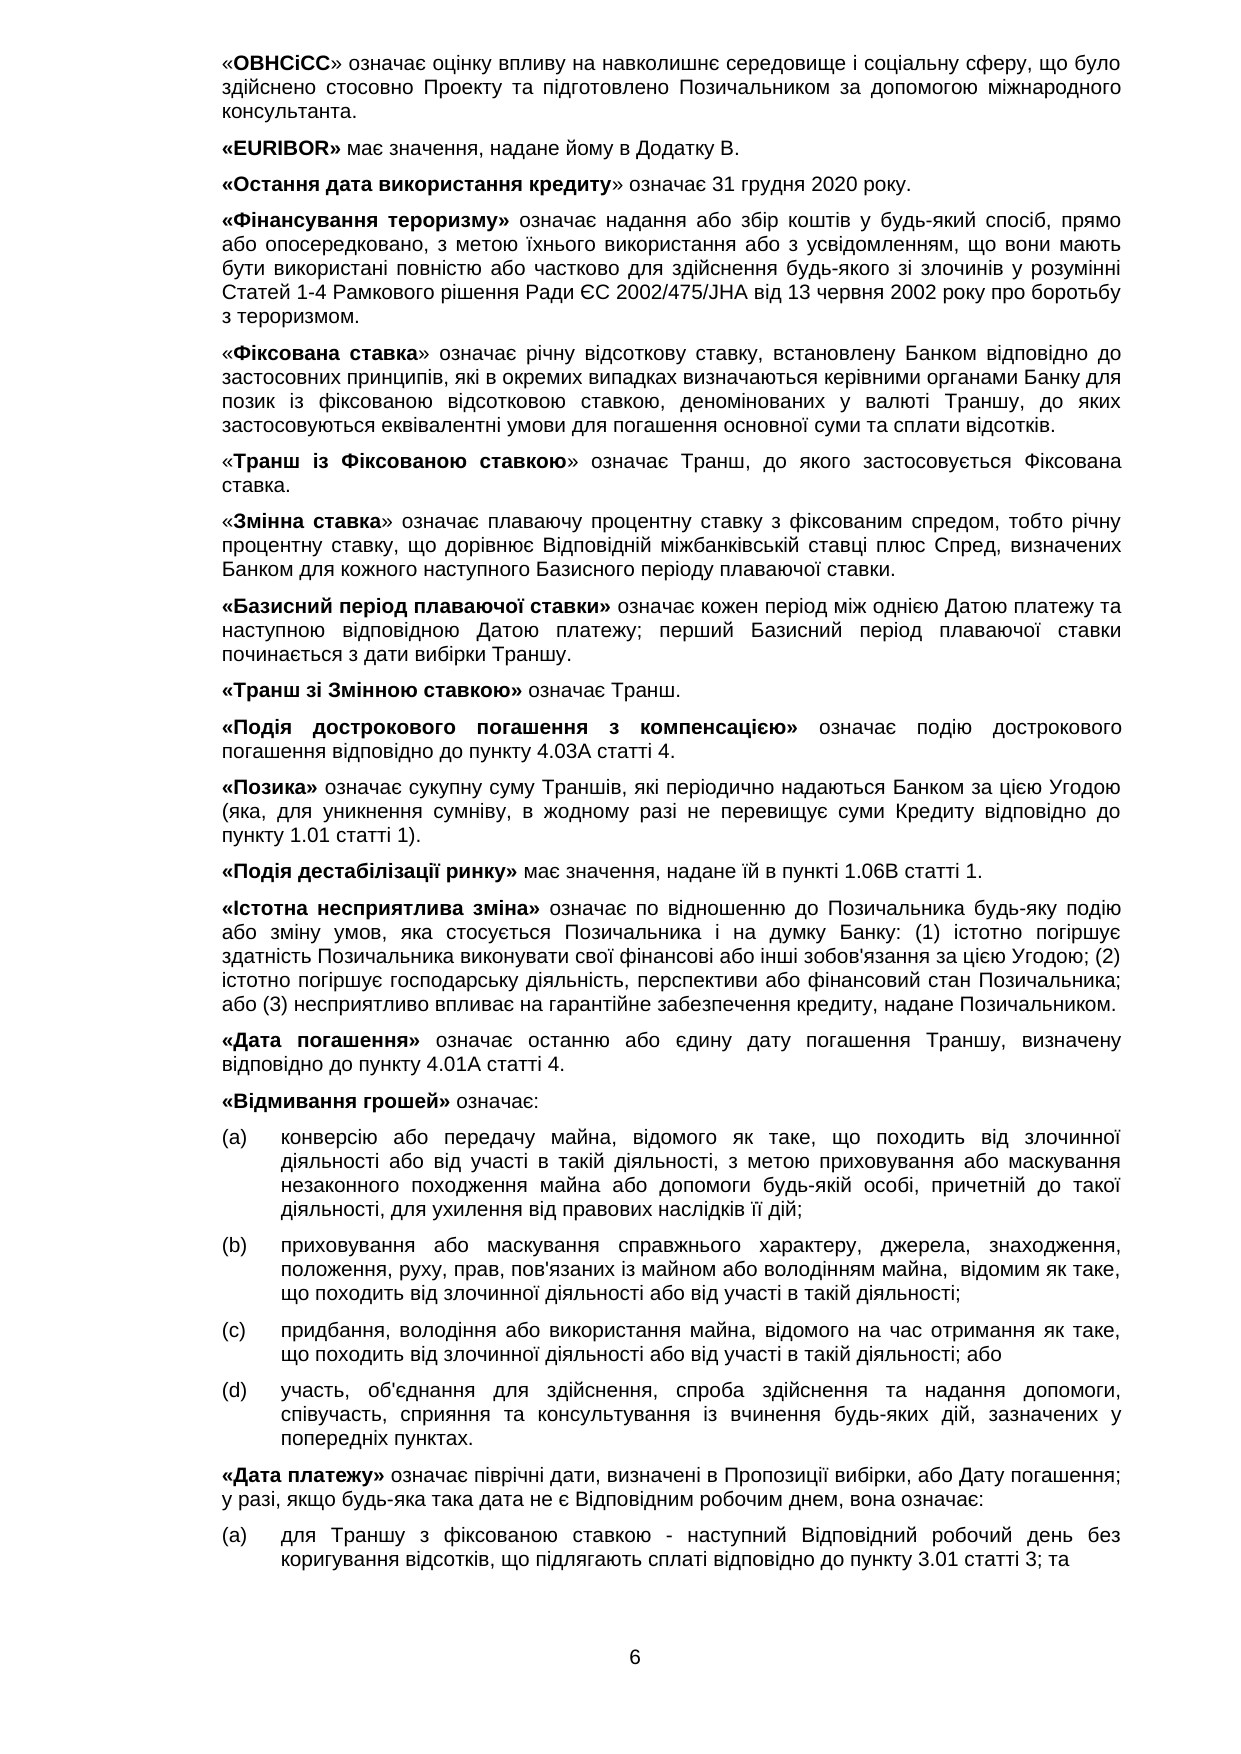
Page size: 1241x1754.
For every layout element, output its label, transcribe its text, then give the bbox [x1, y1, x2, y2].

text «Відмивання грошей» означає: [222, 1088, 1122, 1112]
text «Базисний період плаваючої ставки» означає кожен період між однією Датою платежу та наступною відповідною Датою платежу; перший Базисний період плаваючої ставки починається з дати вибірки Траншу. [222, 594, 1122, 666]
text «EURIBOR» має значення, надане йому в Додатку В. [222, 135, 1122, 159]
text «Дата платежу» означає піврічні дати, визначені в Пропозиції вибірки, або Дату погашення; у разі, якщо будь-яка така дата не є Відповідним робочим днем, вона означає: [222, 1462, 1122, 1510]
text «Істотна несприятлива зміна» означає по відношенню до Позичальника будь-яку подію або зміну умов, яка стосується Позичальника і на думку Банку: (1) істотно погіршує здатність Позичальника виконувати свої фінансові або інші зобов'язання за цією Угодою; (2) істотно погіршує господарську діяльність, перспективи або фінансовий стан Позичальника; або (3) несприятливо впливає на гарантійне забезпечення кредиту, надане Позичальником. [222, 896, 1122, 1016]
text «Транш зі Змінною ставкою» означає Транш. [222, 678, 1122, 702]
text (d) участь, об'єднання для здійснення, спроба здійснення та надання допомоги, співучасть, сприяння та консультування із вчинення будь-яких дій, зазначених у попередніх пунктах. [222, 1378, 1122, 1450]
text (b) приховування або маскування справжнього характеру, джерела, знаходження, положення, руху, прав, пов'язаних із майном або володінням майна, відомим як таке, що походить від злочинної діяльності або від участі в такій діяльності; [222, 1233, 1122, 1305]
text «Фіксована ставка» означає річну відсоткову ставку, встановлену Банком відповідно до застосовних принципів, які в окремих випадках визначаються керівними органами Банку для позик із фіксованою відсотковою ставкою, деномінованих у валюті Траншу, до яких застосовуються еквівалентні умови для погашення основної суми та сплати відсотків. [222, 341, 1122, 436]
text «Змінна ставка» означає плаваючу процентну ставку з фіксованим спредом, тобто річну процентну ставку, що дорівнює Відповідній міжбанківській ставці плюс Спред, визначених Банком для кожного наступного Базисного періоду плаваючої ставки. [222, 509, 1122, 581]
text (a) конверсію або передачу майна, відомого як таке, що походить від злочинної діяльності або від участі в такій діяльності, з метою приховування або маскування незаконного походження майна або допомоги будь-якій особі, причетній до такої діяльності, для ухилення від правових наслідків її дій; [222, 1125, 1122, 1221]
text (a) для Траншу з фіксованою ставкою - наступний Відповідний робочий день без коригування відсотків, що підлягають сплаті відповідно до пункту 3.01 статті 3; та [222, 1523, 1122, 1571]
text «ОВНСіСС» означає оцінку впливу на навколишнє середовище і соціальну сферу, що було здійснено стосовно Проекту та підготовлено Позичальником за допомогою міжнародного консультанта. [222, 51, 1122, 123]
text «Подія дестабілізації ринку» має значення, надане їй в пункті 1.06В статті 1. [222, 859, 1122, 883]
text «Транш із Фіксованою ставкою» означає Транш, до якого застосовується Фіксована ставка. [222, 449, 1122, 497]
text «Фінансування тероризму» означає надання або збір коштів у будь-який спосіб, прямо або опосередковано, з метою їхнього використання або з усвідомленням, що вони мають бути використані повністю або частково для здійснення будь-якого зі злочинів у розумінні Статей 1-4 Рамкового рішення Ради ЄС 2002/475/JHA від 13 червня 2002 року про боротьбу з тероризмом. [222, 208, 1122, 328]
text (c) придбання, володіння або використання майна, відомого на час отримання як таке, що походить від злочинної діяльності або від участі в такій діяльності; або [222, 1318, 1122, 1366]
text «Дата погашення» означає останню або єдину дату погашення Траншу, визначену відповідно до пункту 4.01A статті 4. [222, 1028, 1122, 1076]
text «Остання дата використання кредиту» означає 31 грудня 2020 року. [222, 172, 1122, 196]
text «Позика» означає сукупну суму Траншів, які періодично надаються Банком за цією Угодою (яка, для уникнення сумніву, в жодному разі не перевищує суми Кредиту відповідно до пункту 1.01 статті 1). [222, 775, 1122, 847]
text «Подія дострокового погашення з компенсацією» означає подію дострокового погашення відповідно до пункту 4.03A статті 4. [222, 714, 1122, 762]
